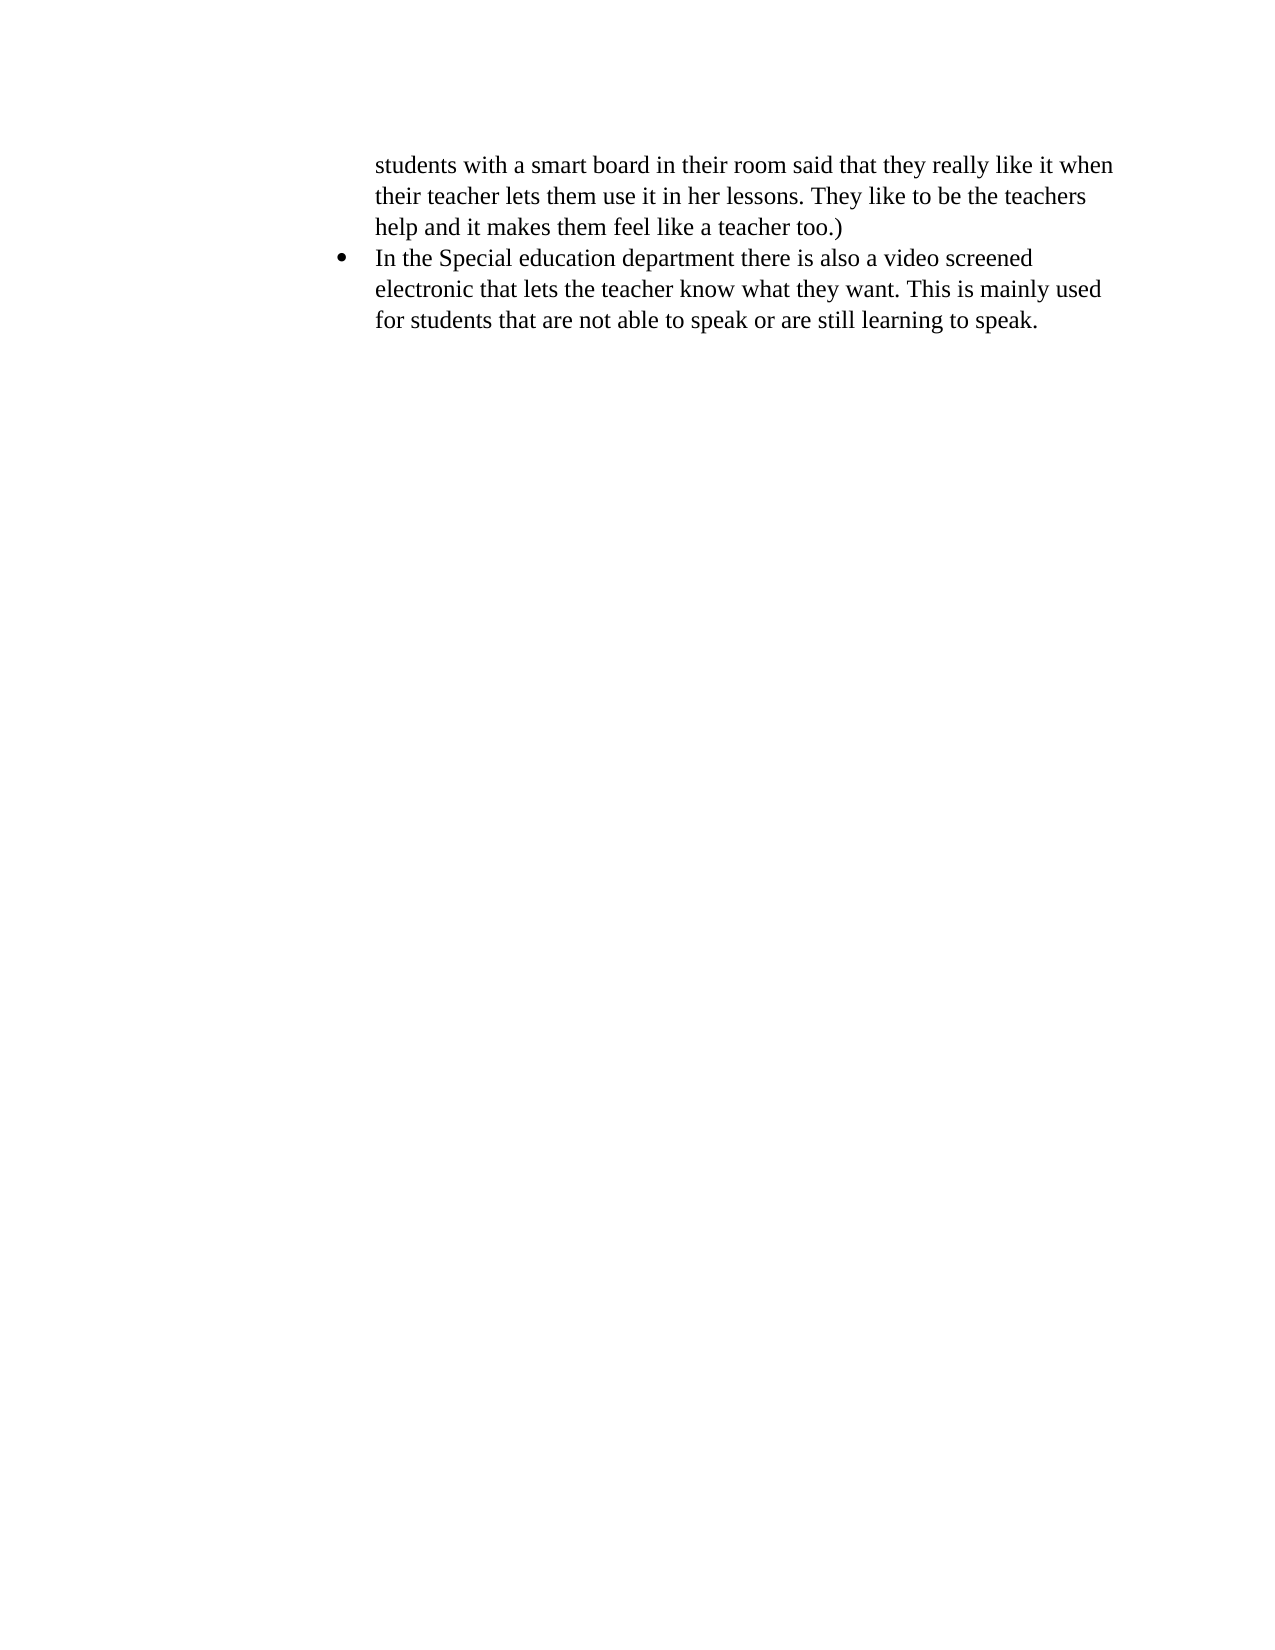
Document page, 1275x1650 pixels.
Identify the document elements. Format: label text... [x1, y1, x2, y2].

list In the Special education department there is also a video screened electronic that lets the teacher know what they want. This is mainly used for students that are not able to speak or are still learning to speak. [337, 243, 1125, 334]
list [337, 150, 1125, 241]
